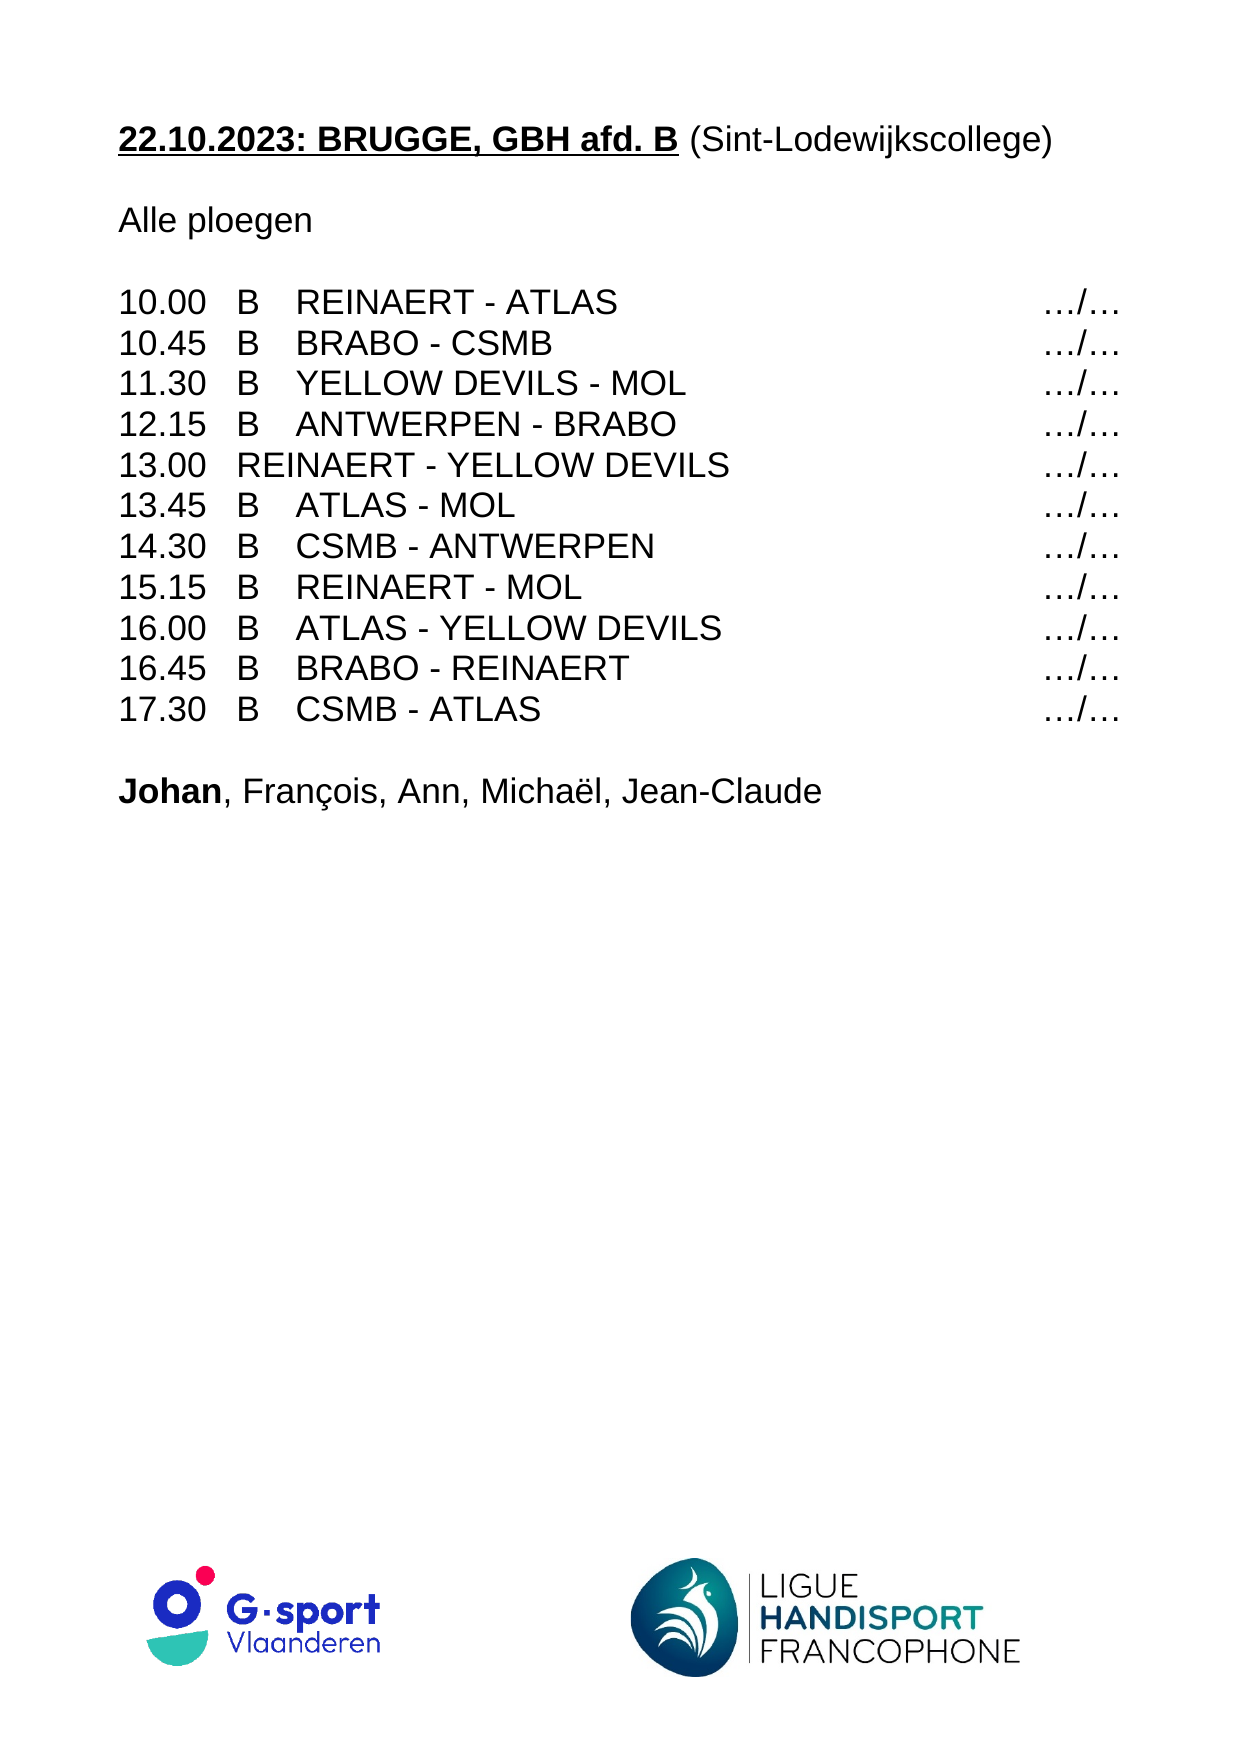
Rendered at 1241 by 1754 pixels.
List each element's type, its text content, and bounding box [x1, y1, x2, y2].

text 22.10.2023: BRUGGE, GBH afd. B (Sint-Lodewijkscollege) [118, 118, 1122, 159]
table_header [620, 1544, 1121, 1691]
text 15.15 B REINAERT - MOL …/… [118, 566, 1122, 607]
text 11.30 B YELLOW DEVILS - MOL …/… [118, 362, 1122, 403]
text 10.45 B BRABO - CSMB …/… [118, 322, 1122, 362]
text 14.30 B CSMB - ANTWERPEN …/… [118, 525, 1122, 566]
picture [630, 1558, 1020, 1677]
text 13.45 B ATLAS - MOL …/… [118, 485, 1122, 525]
text Alle ploegen [118, 199, 1122, 240]
text Johan, François, Ann, Michaël, Jean-Claude [118, 770, 1122, 811]
text 12.15 B ANTWERPEN - BRABO …/… [118, 403, 1122, 444]
table_header [118, 1544, 619, 1691]
picture [129, 1558, 402, 1677]
text 16.45 B BRABO - REINAERT …/… [118, 648, 1122, 688]
text 10.00 B REINAERT - ATLAS …/… [118, 281, 1122, 322]
text 17.30 B CSMB - ATLAS …/… [118, 688, 1122, 729]
text 13.00 REINAERT - YELLOW DEVILS …/… [118, 444, 1122, 485]
text 16.00 B ATLAS - YELLOW DEVILS …/… [118, 607, 1122, 648]
